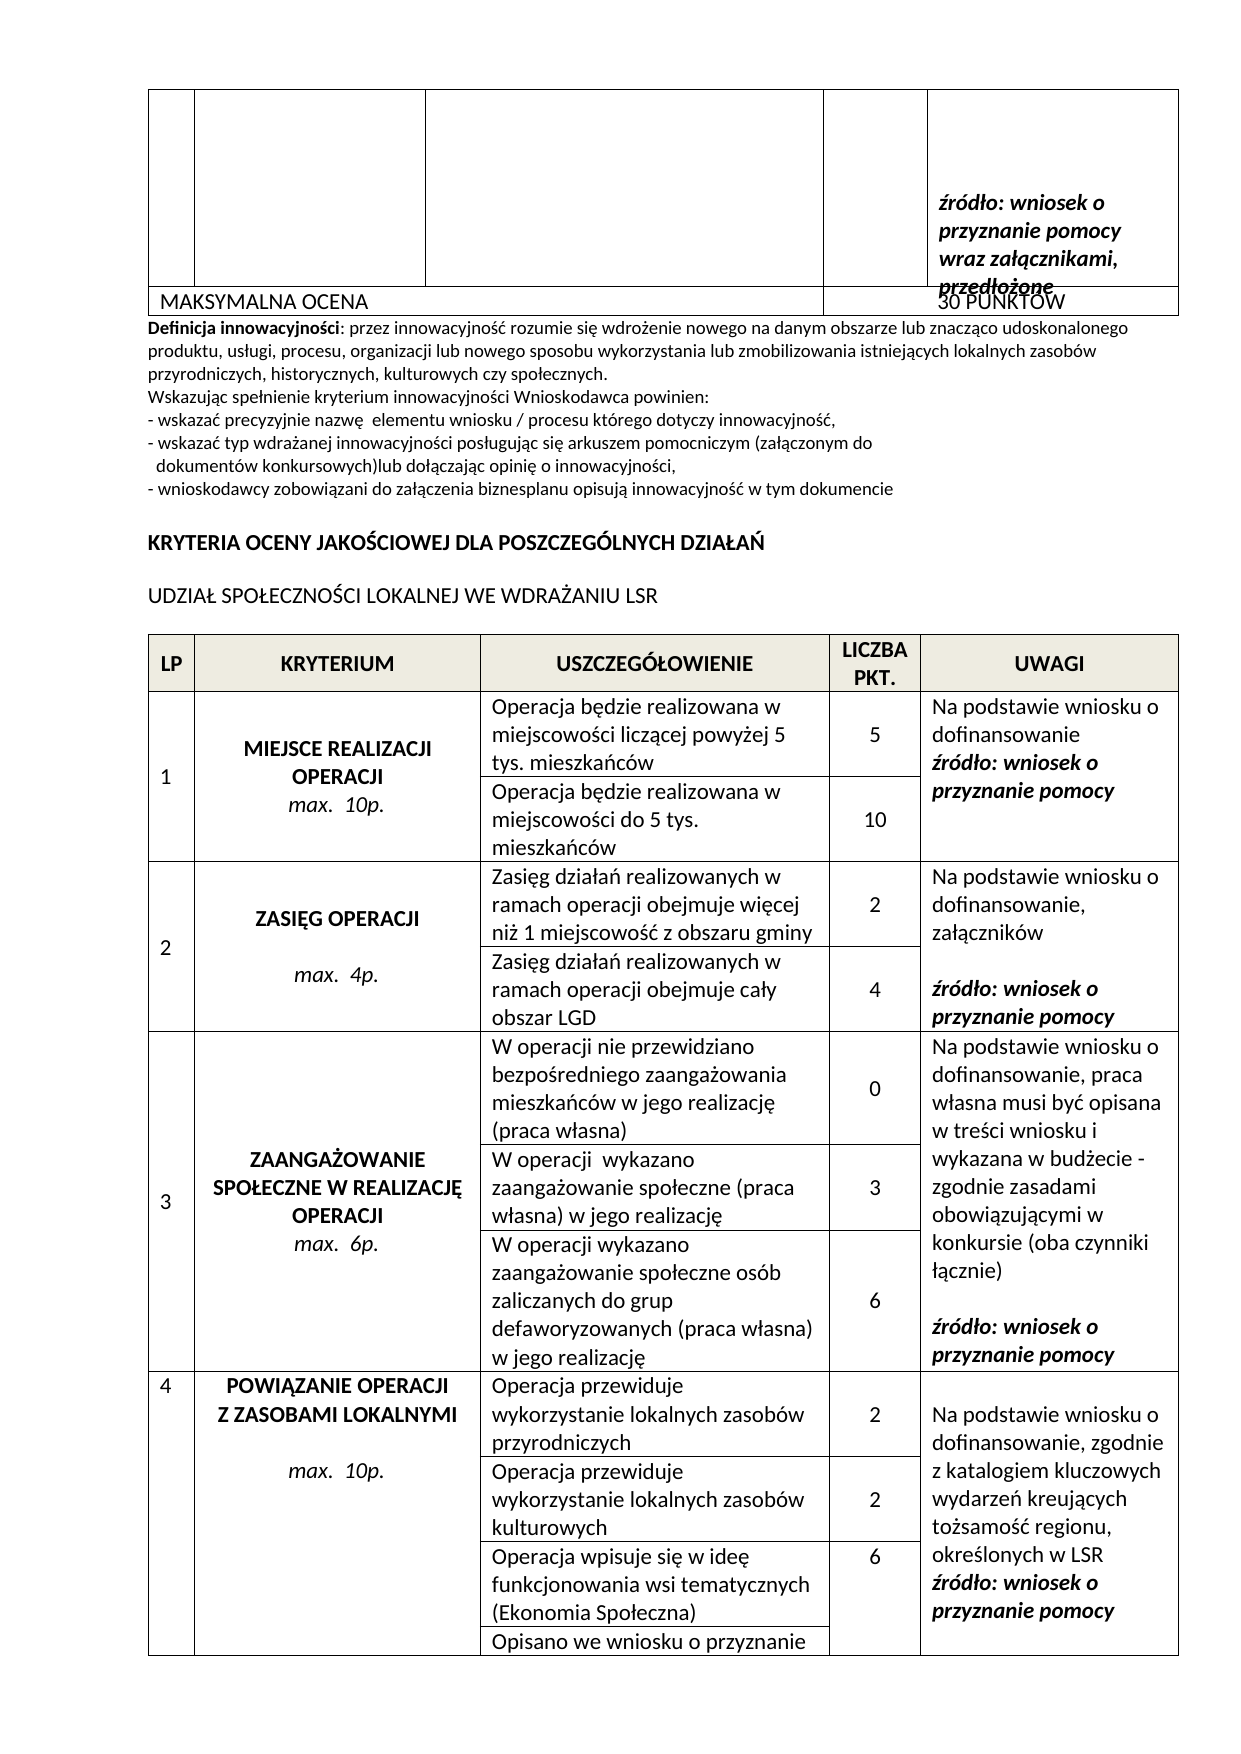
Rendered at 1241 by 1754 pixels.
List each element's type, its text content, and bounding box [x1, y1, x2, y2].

table_cell Na podstawie wniosku o dofinansowanie źródło: wniosek o przyznanie pomocy [921, 692, 1178, 861]
table_cell Zasięg działań realizowanych w ramach operacji obejmuje więcej niż 1 miejscowość z obszaru gminy [481, 862, 829, 946]
text dokumentów konkursowych)lub dołączając opinię o innowacyjności, [148, 454, 1181, 477]
table_cell ZAANGAŻOWANIE SPOŁECZNE W REALIZACJĘ OPERACJI max. 6p. [195, 1032, 480, 1371]
table_cell Operacja będzie realizowana w miejscowości do 5 tys. mieszkańców [481, 777, 829, 861]
table_cell 0 [830, 1032, 920, 1144]
table_cell Na podstawie wniosku o dofinansowanie, praca własna musi być opisana w treści wniosku i wykazana w budżecie - zgodnie zasadami obowiązującymi w konkursie (oba czynniki łącznie) źródło: wniosek o przyznanie pomocy [921, 1032, 1178, 1371]
table_cell W operacji wykazano zaangażowanie społeczne (praca własna) w jego realizację [481, 1145, 829, 1229]
table_cell 6 [830, 1542, 920, 1655]
table_cell 10 [830, 777, 920, 861]
table_cell 2 [830, 1372, 920, 1456]
table_cell Operacja przewiduje wykorzystanie lokalnych zasobów przyrodniczych [481, 1372, 829, 1456]
table_cell Zasięg działań realizowanych w ramach operacji obejmuje cały obszar LGD [481, 947, 829, 1031]
text Wskazując spełnienie kryterium innowacyjności Wnioskodawca powinien: [148, 385, 1181, 408]
table_cell Operacja wpisuje się w ideę funkcjonowania wsi tematycznych (Ekonomia Społeczna) [481, 1542, 829, 1626]
text - wskazać precyzyjnie nazwę elementu wniosku / procesu którego dotyczy innowacyjność, [148, 408, 1181, 431]
text Definicja innowacyjności: przez innowacyjność rozumie się wdrożenie nowego na danym obszarze lub znacząco udoskonalonego produktu, usługi, procesu, organizacji lub nowego sposobu wykorzystania lub zmobilizowania istniejących lokalnych zasobów przyrodniczych, historycznych, kulturowych czy społecznych. [148, 316, 1181, 385]
table_cell 3 [830, 1145, 920, 1229]
table_cell Operacja przewiduje wykorzystanie lokalnych zasobów kulturowych [481, 1457, 829, 1541]
table_cell 2 [830, 1457, 920, 1541]
table_cell ZASIĘG OPERACJI max. 4p. [195, 862, 480, 1031]
table_cell POWIĄZANIE OPERACJI Z ZASOBAMI LOKALNYMI max. 10p. [195, 1372, 480, 1655]
text - wskazać typ wdrażanej innowacyjności posługując się arkuszem pomocniczym (załączonym do [148, 431, 1181, 454]
table_header LP [149, 635, 194, 691]
table_cell Na podstawie wniosku o dofinansowanie, zgodnie z katalogiem kluczowych wydarzeń kreujących tożsamość regionu, określonych w LSR źródło: wniosek o przyznanie pomocy [921, 1372, 1178, 1655]
table_cell Operacja będzie realizowana w miejscowości liczącej powyżej 5 tys. mieszkańców [481, 692, 829, 776]
table_cell 3 [149, 1032, 194, 1371]
table_cell 3 [824, 90, 927, 286]
table_cell 4 [149, 1372, 194, 1655]
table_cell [481, 1627, 829, 1655]
table_cell 6 [830, 1231, 920, 1371]
table_cell MIEJSCE REALIZACJI OPERACJI max. 10p. [195, 692, 480, 861]
table_cell 5 [830, 692, 920, 776]
table_cell 1 [149, 692, 194, 861]
table_cell MAKSYMALNA OCENA [149, 287, 823, 315]
table_header USZCZEGÓŁOWIENIE [481, 635, 829, 691]
table_header LICZBA PKT. [830, 635, 920, 691]
table_cell 2 [830, 862, 920, 946]
table_cell W operacji nie przewidziano bezpośredniego zaangażowania mieszkańców w jego realizację (praca własna) [481, 1032, 829, 1144]
table_cell W operacji wykazano zaangażowanie społeczne osób zaliczanych do grup defaworyzowanych (praca własna) w jego realizację [481, 1231, 829, 1371]
table_header UWAGI [921, 635, 1178, 691]
table_header KRYTERIUM [195, 635, 480, 691]
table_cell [426, 90, 823, 286]
text KRYTERIA OCENY JAKOŚCIOWEJ DLA POSZCZEGÓLNYCH DZIAŁAŃ [148, 528, 1181, 556]
table_cell Na podstawie wniosku o dofinansowanie, załączników źródło: wniosek o przyznanie pomocy [921, 862, 1178, 1031]
table_cell 30 PUNKTÓW [824, 287, 1178, 315]
table_cell 2 [149, 862, 194, 1031]
text - wnioskodawcy zobowiązani do załączenia biznesplanu opisują innowacyjność w tym dokumencie [148, 477, 1181, 500]
text UDZIAŁ SPOŁECZNOŚCI LOKALNEJ WE WDRAŻANIU LSR [148, 581, 1181, 609]
table_cell 4 [830, 947, 920, 1031]
